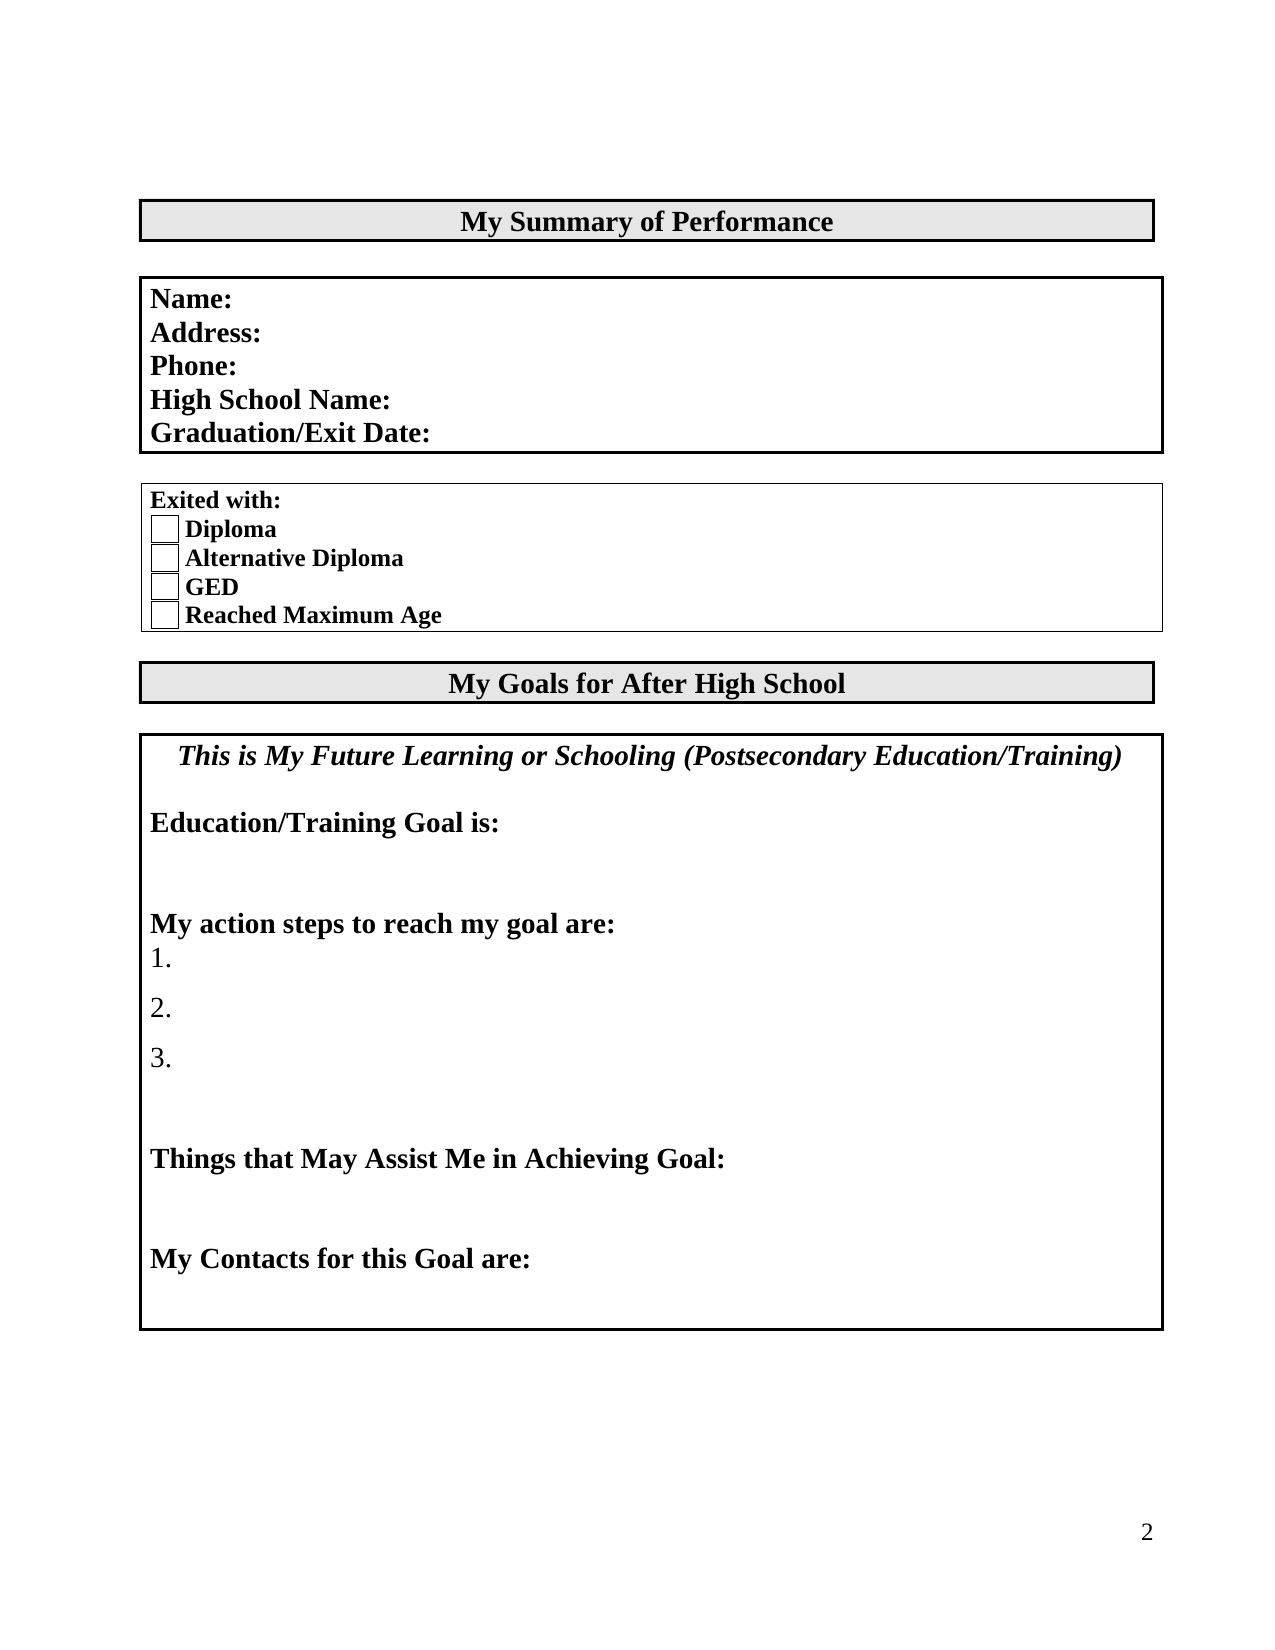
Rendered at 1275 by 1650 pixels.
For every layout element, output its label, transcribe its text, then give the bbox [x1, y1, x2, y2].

text Reached Maximum Age [142, 598, 1162, 631]
text Address: [150, 315, 1153, 348]
text GED [150, 572, 1153, 598]
text Education/Training Goal is: [150, 806, 1153, 839]
text Name: [142, 279, 1161, 315]
text 2. [142, 985, 1161, 1024]
text Exited with: [142, 484, 1162, 514]
text Graduation/Exit Date: [142, 410, 1161, 451]
text My Summary of Performance [142, 202, 1152, 239]
text This is My Future Learning or Schooling (Postsecondary Education/Training) [142, 736, 1161, 772]
text 1. [150, 940, 1153, 973]
text Things that May Assist Me in Achieving Goal: [142, 1136, 1161, 1174]
text High School Name: [150, 382, 1153, 410]
text Diploma [150, 514, 1153, 543]
text My Goals for After High School [142, 664, 1152, 701]
text 3. [142, 1035, 1161, 1074]
text My Contacts for this Goal are: [142, 1236, 1161, 1275]
text Phone: [150, 348, 1153, 382]
text My action steps to reach my goal are: [150, 906, 1153, 940]
text Alternative Diploma [150, 543, 1153, 572]
